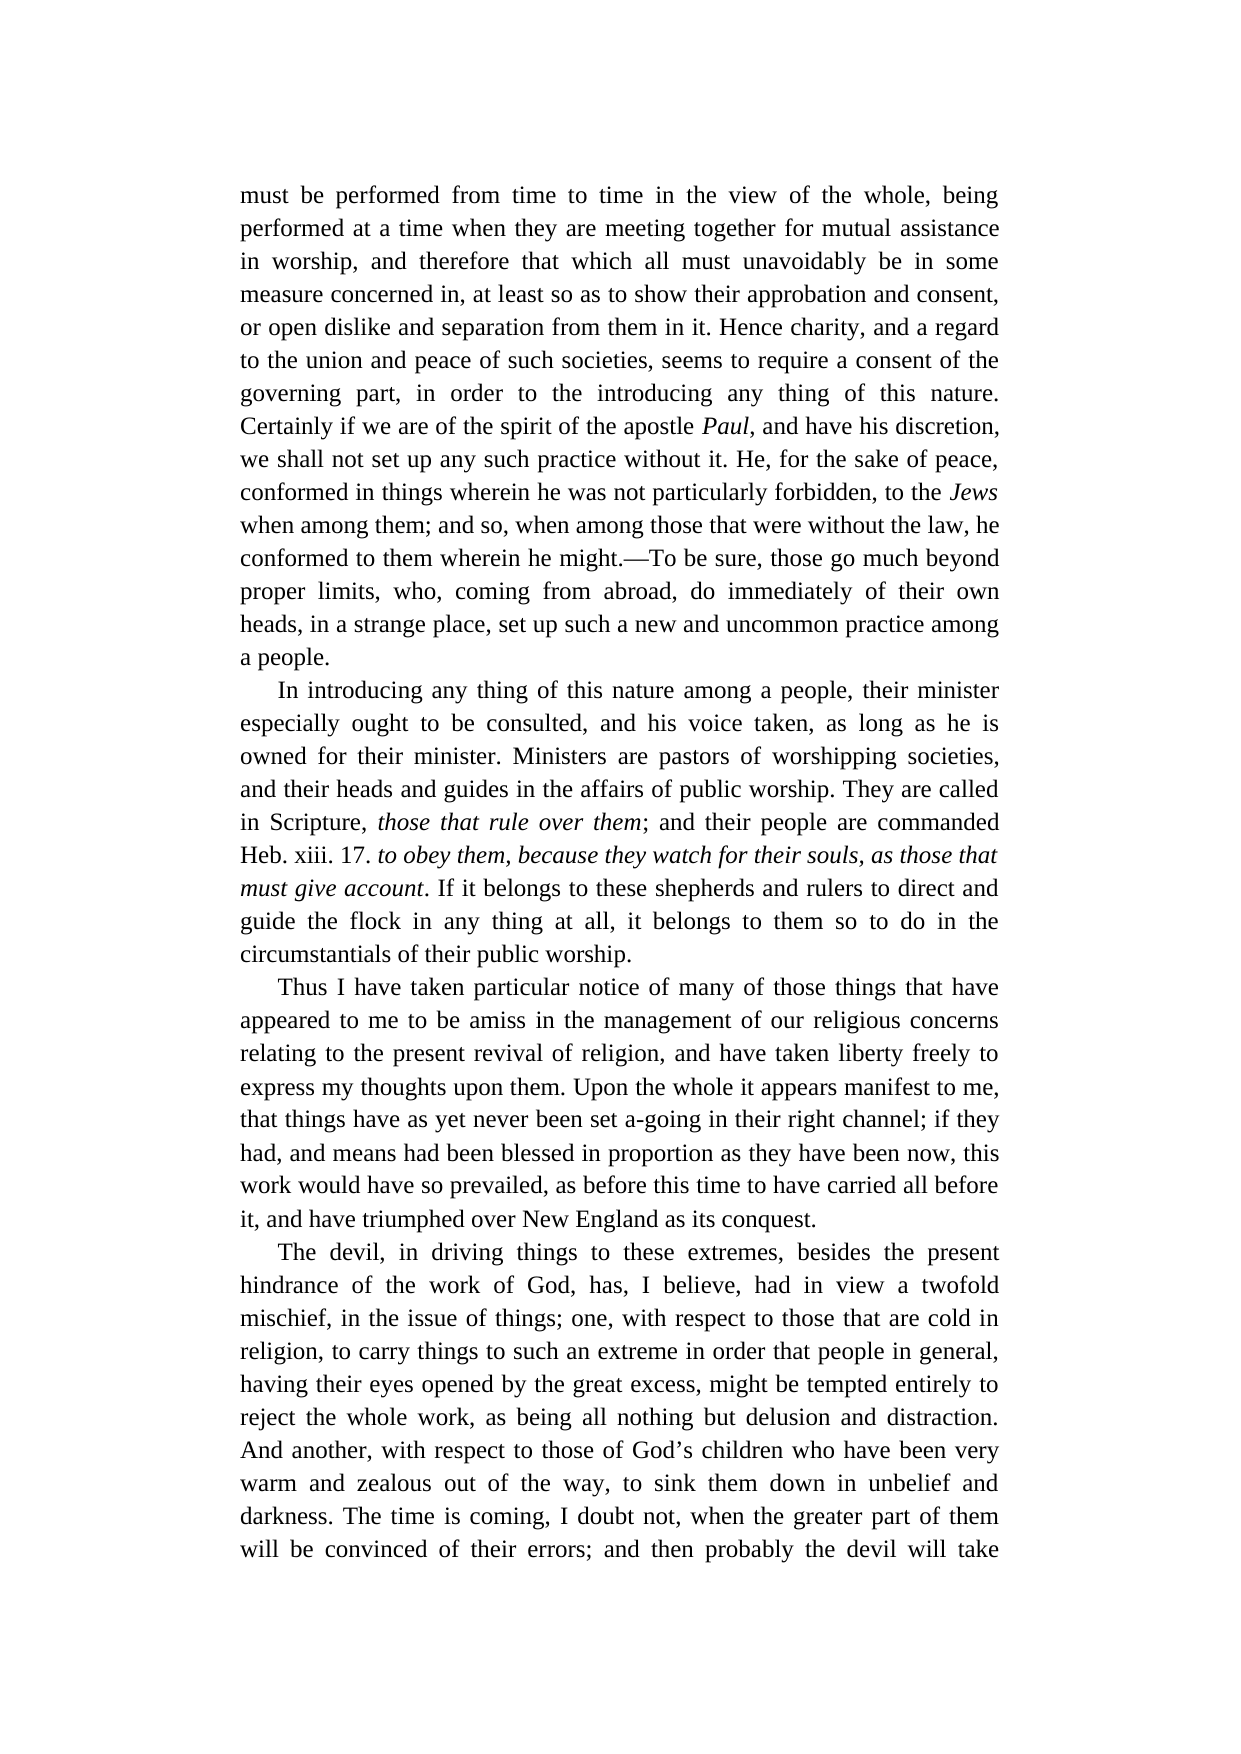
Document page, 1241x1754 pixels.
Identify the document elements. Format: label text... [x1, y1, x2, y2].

text In introducing any thing of this nature among a people, their minister especially ought to be consulted, and his voice taken, as long as he is owned for their minister. Ministers are pastors of worshipping societies, and their heads and guides in the affairs of public worship. They are called in Scripture, those that rule over them; and their people are commanded Heb. xiii. 17. to obey them, because they watch for their souls, as those that must give account. If it belongs to these shepherds and rulers to direct and guide the flock in any thing at all, it belongs to them so to do in the circumstantials of their public worship. [240, 675, 1000, 968]
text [240, 1237, 1000, 1563]
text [240, 180, 1000, 671]
text Thus I have taken particular notice of many of those things that have appeared to me to be amiss in the management of our religious concerns relating to the present revival of religion, and have taken liberty freely to express my thoughts upon them. Upon the whole it appears manifest to me, that things have as yet never been set a-going in their right channel; if they had, and means had been blessed in proportion as they have been now, this work would have so prevailed, as before this time to have carried all before it, and have triumphed over New England as its conquest. [240, 972, 1000, 1232]
